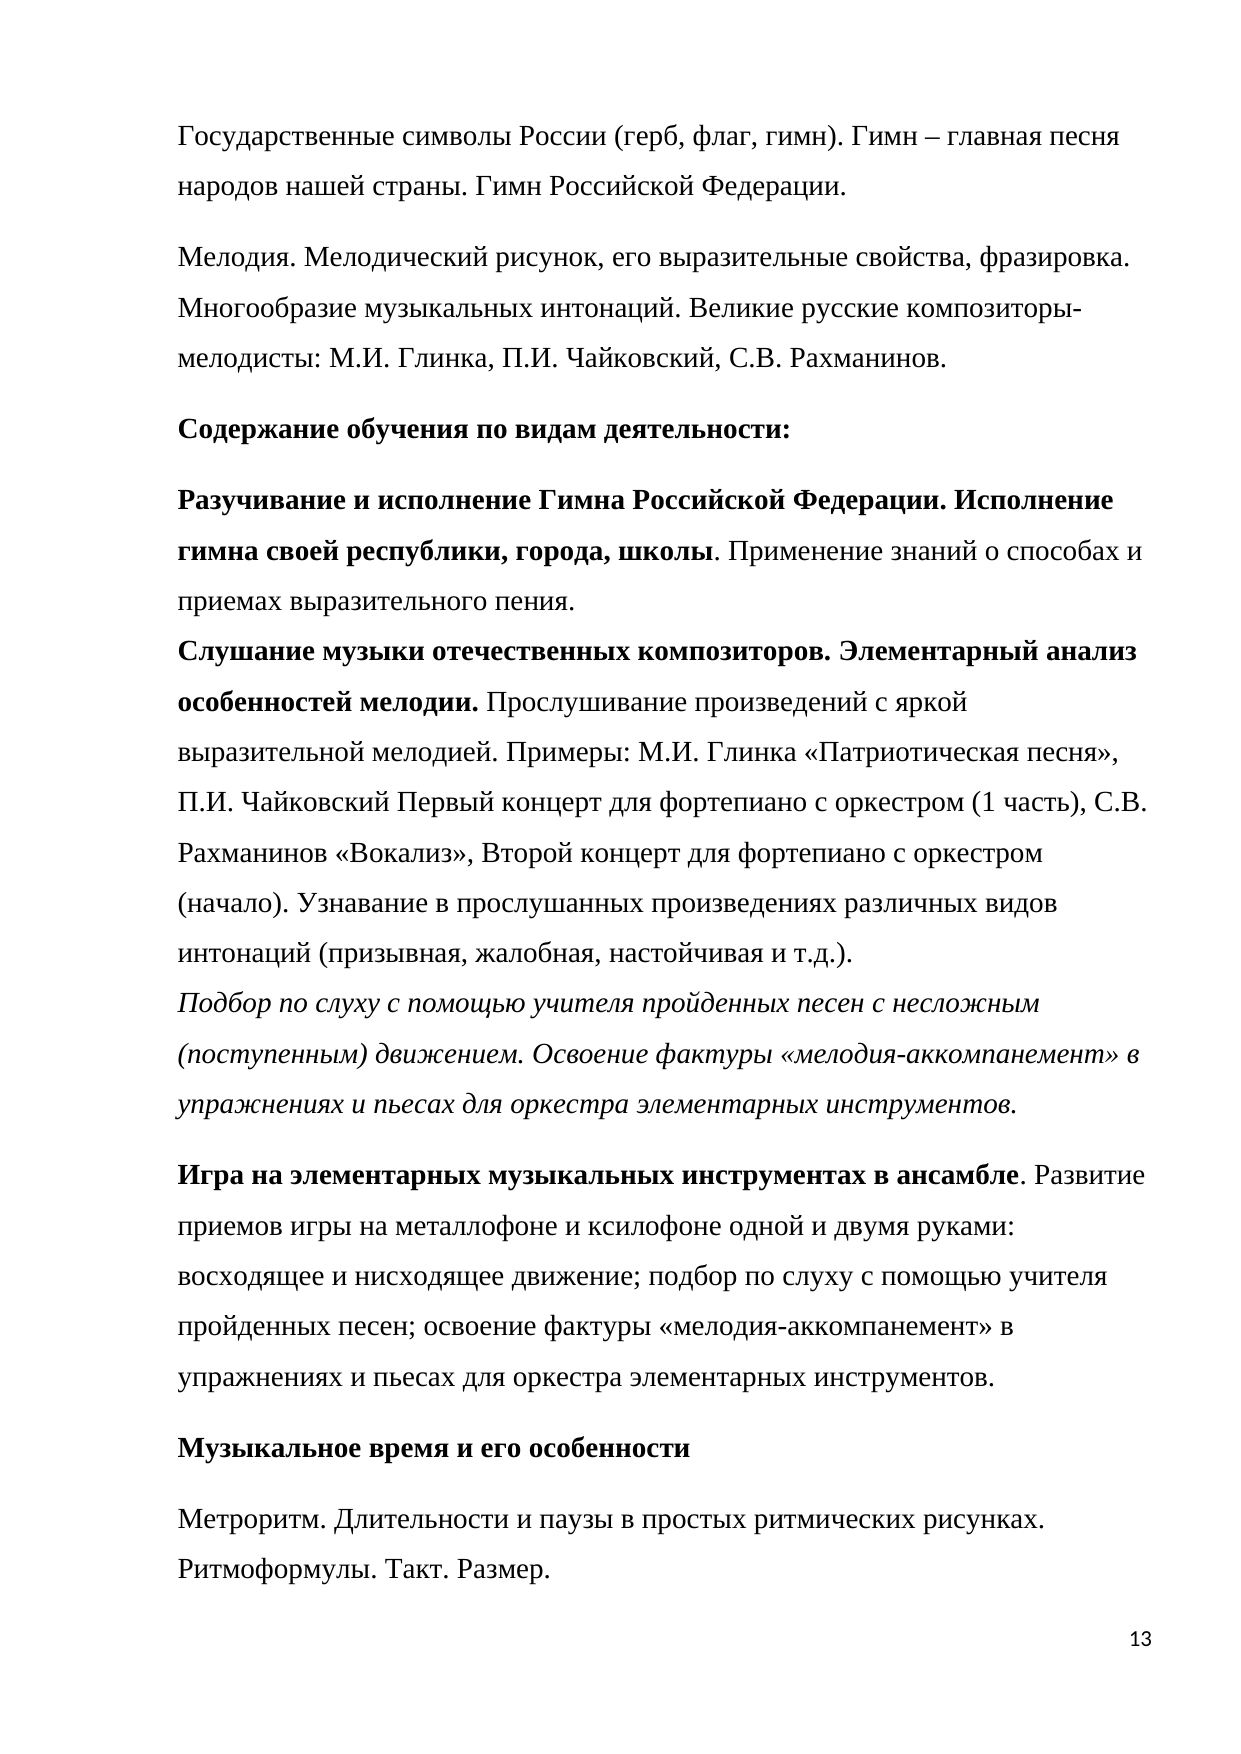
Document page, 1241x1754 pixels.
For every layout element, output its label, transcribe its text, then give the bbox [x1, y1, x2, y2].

text Мелодия. Мелодический рисунок, его выразительные свойства, фразировка. Многообразие музыкальных интонаций. Великие русские композиторы-мелодисты: М.И. Глинка, П.И. Чайковский, С.В. Рахманинов. [177, 239, 1152, 374]
text Слушание музыки отечественных композиторов. Элементарный анализ особенностей мелодии. Прослушивание произведений с яркой выразительной мелодией. Примеры: М.И. Глинка «Патриотическая песня», П.И. Чайковский Первый концерт для фортепиано с оркестром (1 часть), С.В. Рахманинов «Вокализ», Второй концерт для фортепиано с оркестром (начало). Узнавание в прослушанных произведениях различных видов интонаций (призывная, жалобная, настойчивая и т.д.). [177, 633, 1152, 969]
text Метроритм. Длительности и паузы в простых ритмических рисунках. Ритмоформулы. Такт. Размер. [177, 1501, 1152, 1585]
text Государственные символы России (герб, флаг, гимн). Гимн – главная песня народов нашей страны. Гимн Российской Федерации. [177, 118, 1152, 202]
text Разучивание и исполнение Гимна Российской Федерации. Исполнение гимна своей республики, города, школы. Применение знаний о способах и приемах выразительного пения. [177, 482, 1152, 617]
text Подбор по слуху с помощью учителя пройденных песен с несложным (поступенным) движением. Освоение фактуры «мелодия-аккомпанемент» в упражнениях и пьесах для оркестра элементарных инструментов. [177, 986, 1152, 1120]
text Содержание обучения по видам деятельности: [177, 411, 1152, 445]
text Игра на элементарных музыкальных инструментах в ансамбле. Развитие приемов игры на металлофоне и ксилофоне одной и двумя руками: восходящее и нисходящее движение; подбор по слуху с помощью учителя пройденных песен; освоение фактуры «мелодия-аккомпанемент» в упражнениях и пьесах для оркестра элементарных инструментов. [177, 1157, 1152, 1392]
text Музыкальное время и его особенности [177, 1430, 1152, 1463]
